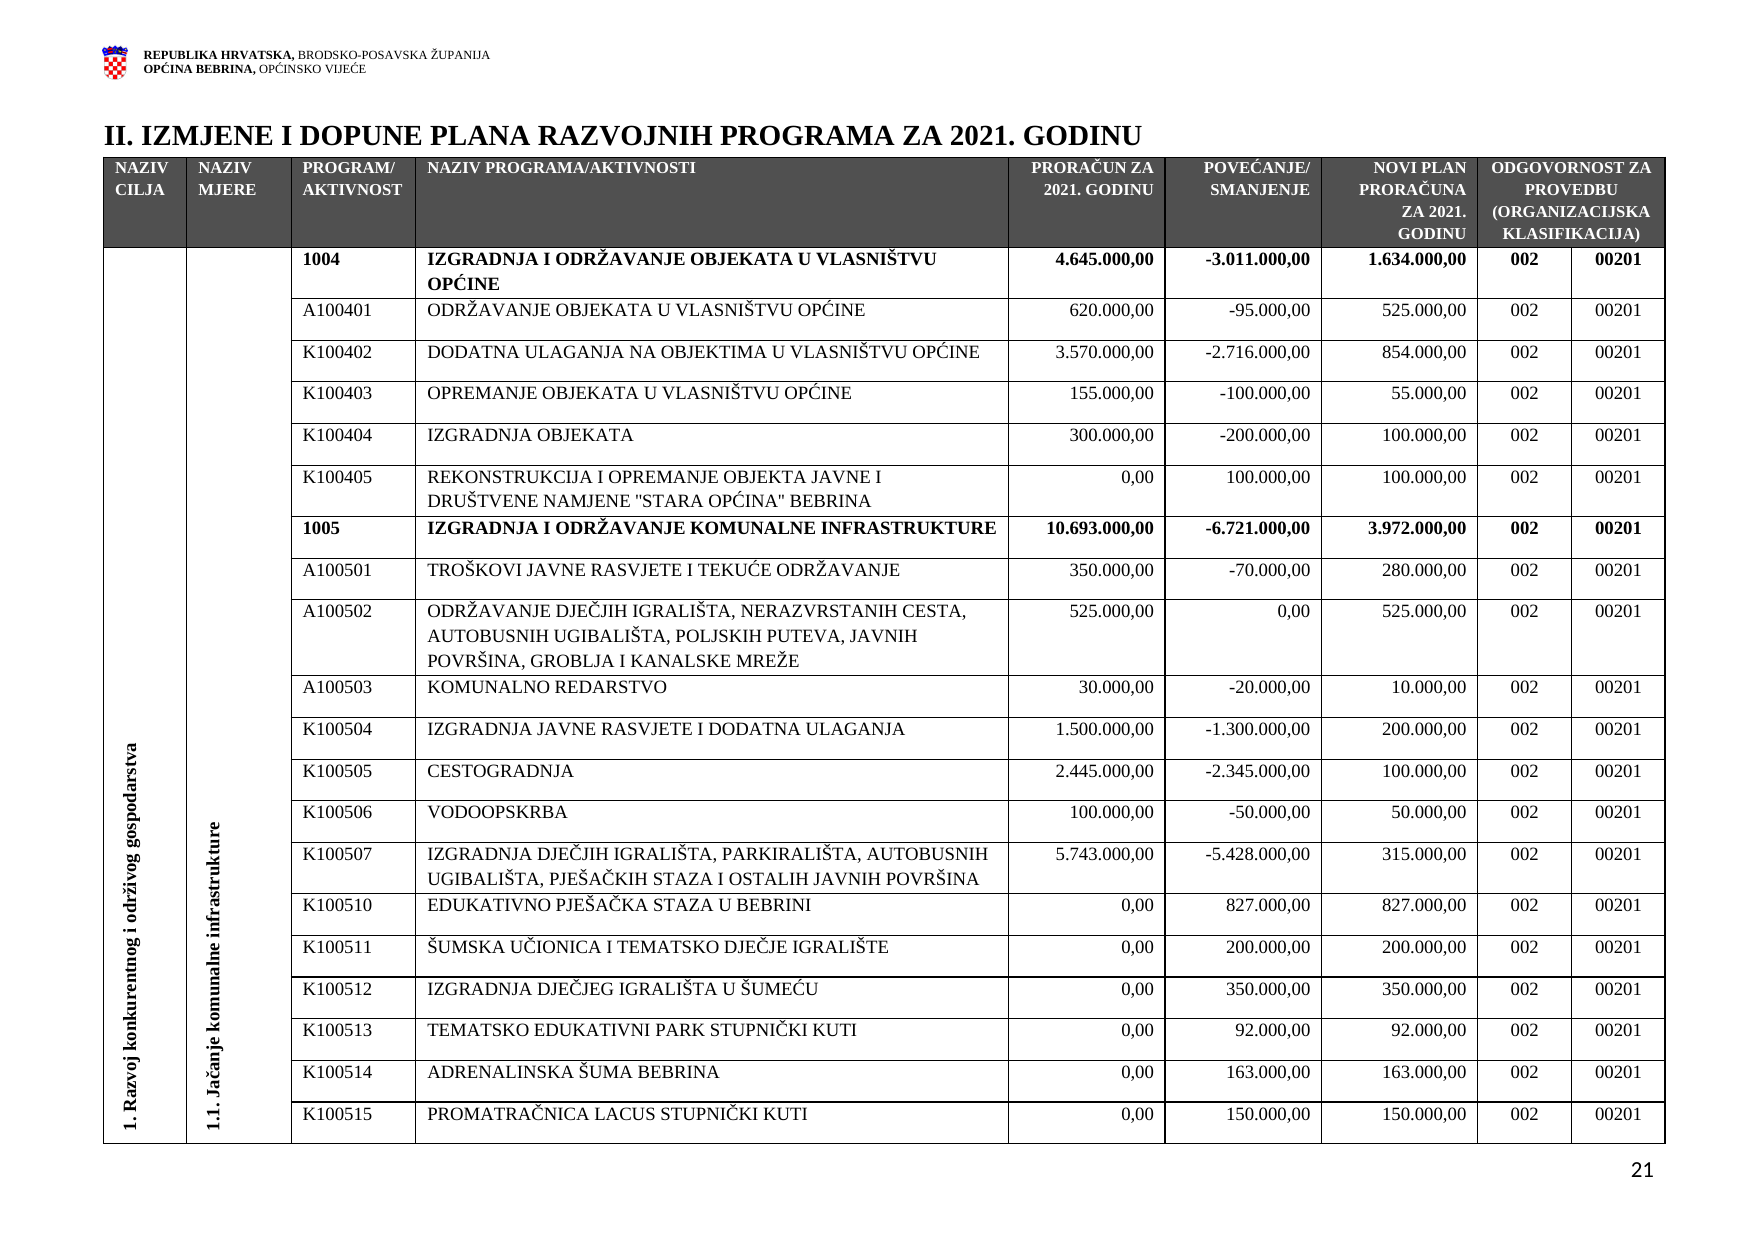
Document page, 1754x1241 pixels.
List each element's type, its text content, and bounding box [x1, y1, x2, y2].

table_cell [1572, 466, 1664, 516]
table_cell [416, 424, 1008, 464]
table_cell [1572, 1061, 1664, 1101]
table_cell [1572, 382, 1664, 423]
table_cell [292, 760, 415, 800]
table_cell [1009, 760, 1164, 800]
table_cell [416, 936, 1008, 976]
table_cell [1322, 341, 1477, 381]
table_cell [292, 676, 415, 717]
text II. IZMJENE I DOPUNE PLANA RAZVOJNIH PROGRAMA ZA 2021. GODINU [103, 118, 1654, 152]
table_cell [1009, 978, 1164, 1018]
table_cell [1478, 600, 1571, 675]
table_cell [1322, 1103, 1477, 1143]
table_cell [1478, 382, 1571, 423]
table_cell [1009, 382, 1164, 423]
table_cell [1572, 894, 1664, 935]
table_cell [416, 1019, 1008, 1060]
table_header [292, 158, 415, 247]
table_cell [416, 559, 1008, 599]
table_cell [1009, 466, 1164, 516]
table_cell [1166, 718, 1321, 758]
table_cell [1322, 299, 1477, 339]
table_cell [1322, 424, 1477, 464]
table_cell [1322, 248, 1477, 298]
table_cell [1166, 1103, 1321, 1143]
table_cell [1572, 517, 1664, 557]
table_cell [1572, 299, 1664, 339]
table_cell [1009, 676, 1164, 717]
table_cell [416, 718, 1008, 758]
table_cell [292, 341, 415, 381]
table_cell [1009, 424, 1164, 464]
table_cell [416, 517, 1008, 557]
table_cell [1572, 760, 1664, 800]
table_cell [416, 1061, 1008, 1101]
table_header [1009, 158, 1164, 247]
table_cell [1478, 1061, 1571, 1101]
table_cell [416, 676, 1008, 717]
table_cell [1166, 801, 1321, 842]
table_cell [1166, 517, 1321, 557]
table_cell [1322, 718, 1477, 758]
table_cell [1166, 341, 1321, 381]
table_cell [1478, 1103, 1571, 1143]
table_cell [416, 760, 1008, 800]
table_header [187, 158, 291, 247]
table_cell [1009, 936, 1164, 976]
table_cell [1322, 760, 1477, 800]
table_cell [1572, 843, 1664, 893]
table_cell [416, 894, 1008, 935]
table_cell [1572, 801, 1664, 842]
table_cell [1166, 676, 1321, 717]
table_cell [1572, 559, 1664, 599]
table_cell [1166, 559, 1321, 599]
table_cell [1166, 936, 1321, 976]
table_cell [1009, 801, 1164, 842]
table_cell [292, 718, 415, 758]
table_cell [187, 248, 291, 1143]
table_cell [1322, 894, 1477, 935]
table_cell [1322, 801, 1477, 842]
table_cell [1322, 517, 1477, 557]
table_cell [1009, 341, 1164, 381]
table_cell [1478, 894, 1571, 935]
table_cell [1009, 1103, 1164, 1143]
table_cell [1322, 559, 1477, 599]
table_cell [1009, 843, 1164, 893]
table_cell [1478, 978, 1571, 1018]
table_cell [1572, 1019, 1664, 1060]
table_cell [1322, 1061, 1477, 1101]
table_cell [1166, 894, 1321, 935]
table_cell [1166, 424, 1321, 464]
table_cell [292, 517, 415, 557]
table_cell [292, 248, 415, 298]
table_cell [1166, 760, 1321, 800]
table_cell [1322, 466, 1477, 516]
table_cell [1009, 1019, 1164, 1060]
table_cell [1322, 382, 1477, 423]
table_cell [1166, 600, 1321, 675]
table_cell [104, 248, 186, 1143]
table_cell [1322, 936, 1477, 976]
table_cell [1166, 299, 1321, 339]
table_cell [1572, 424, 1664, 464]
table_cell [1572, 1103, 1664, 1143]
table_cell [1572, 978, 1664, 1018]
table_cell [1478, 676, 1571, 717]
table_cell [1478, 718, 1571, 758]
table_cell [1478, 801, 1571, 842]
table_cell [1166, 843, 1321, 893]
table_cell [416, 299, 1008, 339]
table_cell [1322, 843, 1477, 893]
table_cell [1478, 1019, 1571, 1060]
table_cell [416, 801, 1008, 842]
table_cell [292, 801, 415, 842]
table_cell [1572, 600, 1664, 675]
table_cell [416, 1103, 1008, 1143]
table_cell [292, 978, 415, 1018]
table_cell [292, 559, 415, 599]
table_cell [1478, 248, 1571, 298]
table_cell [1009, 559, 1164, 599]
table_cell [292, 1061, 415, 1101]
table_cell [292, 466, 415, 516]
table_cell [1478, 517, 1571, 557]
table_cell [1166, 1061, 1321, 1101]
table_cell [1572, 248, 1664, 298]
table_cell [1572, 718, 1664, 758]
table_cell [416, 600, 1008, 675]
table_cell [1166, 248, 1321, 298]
picture [102, 44, 128, 80]
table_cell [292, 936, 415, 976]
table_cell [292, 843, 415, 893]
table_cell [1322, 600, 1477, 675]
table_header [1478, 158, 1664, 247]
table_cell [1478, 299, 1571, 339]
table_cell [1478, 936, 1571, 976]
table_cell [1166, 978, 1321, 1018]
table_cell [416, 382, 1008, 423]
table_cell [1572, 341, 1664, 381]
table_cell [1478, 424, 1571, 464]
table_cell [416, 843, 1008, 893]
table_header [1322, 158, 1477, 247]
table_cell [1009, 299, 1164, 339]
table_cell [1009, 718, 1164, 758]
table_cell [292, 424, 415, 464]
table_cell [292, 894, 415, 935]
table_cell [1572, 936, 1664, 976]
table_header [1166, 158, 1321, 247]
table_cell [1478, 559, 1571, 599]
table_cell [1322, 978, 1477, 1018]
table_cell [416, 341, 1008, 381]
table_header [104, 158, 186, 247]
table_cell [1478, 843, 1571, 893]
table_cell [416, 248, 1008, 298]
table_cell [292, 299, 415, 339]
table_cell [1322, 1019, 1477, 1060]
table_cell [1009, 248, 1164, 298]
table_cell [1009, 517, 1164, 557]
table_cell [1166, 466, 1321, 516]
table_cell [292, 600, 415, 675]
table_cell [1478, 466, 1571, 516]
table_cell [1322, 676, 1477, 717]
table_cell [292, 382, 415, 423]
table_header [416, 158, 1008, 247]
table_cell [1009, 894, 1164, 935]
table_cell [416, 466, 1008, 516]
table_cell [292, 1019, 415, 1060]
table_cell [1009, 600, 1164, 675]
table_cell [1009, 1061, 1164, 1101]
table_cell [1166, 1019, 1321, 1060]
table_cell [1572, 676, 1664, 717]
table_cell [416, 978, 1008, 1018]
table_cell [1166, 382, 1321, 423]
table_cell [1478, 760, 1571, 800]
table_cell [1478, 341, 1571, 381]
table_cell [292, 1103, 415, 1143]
